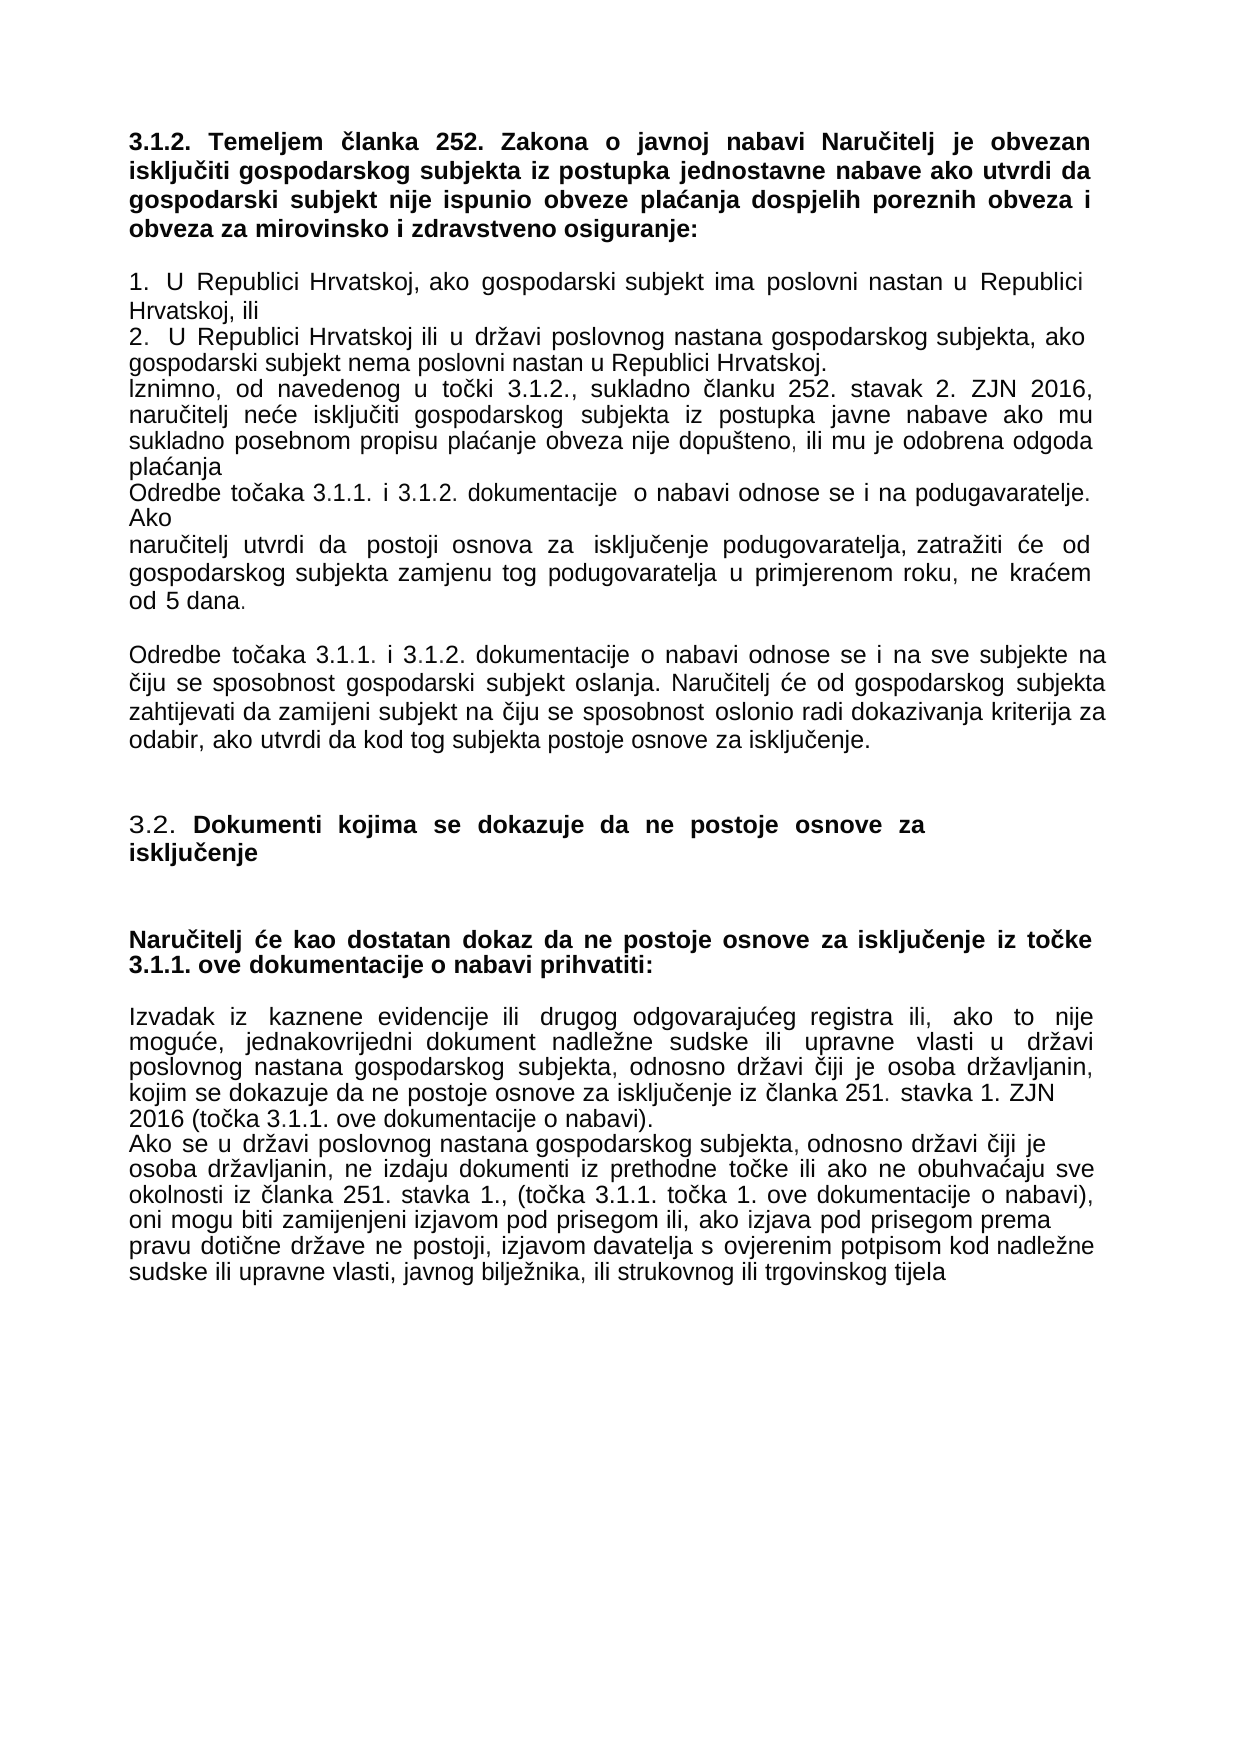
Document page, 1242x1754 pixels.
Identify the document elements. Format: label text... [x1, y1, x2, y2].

text Ako se u državi poslovnog nastana gospodarskog subjekta, odnosno državi čiji je [129, 1132, 1090, 1157]
text 3.1.2. Temeljem članka 252. Zakona o javnoj nabavi Naručitelj je obvezan isključiti gospodarskog subjekta iz postupka jednostavne nabave ako utvrdi da gospodarski subjekt nije ispunio obveze plaćanja dospjelih poreznih obveza i obveza za mirovinsko i zdravstveno osiguranje: [129, 127, 1091, 243]
text Hrvatskoj, ili [129, 296, 1112, 325]
text pravu dotične države ne postoji, izjavom davatelja s ovjerenim potpisom kod nadležne sudske ili upravne vlasti, javnog bilježnika, ili strukovnog ili trgovinskog tijela [129, 1234, 1094, 1286]
text 2016 (točka 3.1.1. ove dokumentacije o nabavi). [129, 1106, 723, 1132]
text osoba državljanin, ne izdaju dokumenti iz prethodne točke ili ako ne obuhvaćaju sve okolnosti iz članka 251. stavka 1., (točka 3.1.1. točka 1. ove dokumentacije o nabavi), oni mogu biti zamijenjeni izjavom pod prisegom ili, ako izjava pod prisegom prema [129, 1157, 1094, 1234]
text gospodarski subjekt nema poslovni nastan u Republici Hrvatskoj. [129, 350, 1112, 376]
text 1. U Republici Hrvatskoj, ako gospodarski subjekt ima poslovni nastan u Republici [129, 267, 1090, 296]
text Naručitelj će kao dostatan dokaz da ne postoje osnove za isključenje iz točke 3.1.1. ove dokumentacije o nabavi prihvatiti: [129, 929, 1093, 979]
text lznimno, od navedenog u točki 3.1.2., sukladno članku 252. stavak 2. ZJN 2016, naručitelj neće isključiti gospodarskog subjekta iz postupka javne nabave ako mu sukladno posebnom propisu plaćanje obveza nije dopušteno, ili mu je odobrena odgoda plaćanja [129, 377, 1093, 481]
text Odredbe točaka 3.1.1. i 3.1.2. dokumentacije o nabavi odnose se i na sve subjekte na čiju se sposobnost gospodarski subjekt oslanja. Naručitelj će od gospodarskog subjekta zahtijevati da zamijeni subjekt na čiju se sposobnost oslonio radi dokazivanja kriterija za odabir, ako utvrdi da kod tog subjekta postoje osnove za isključenje. [129, 641, 1106, 753]
text Izvadak iz kaznene evidencije ili drugog odgovarajućeg registra ili, ako to nije moguće, jednakovrijedni dokument nadležne sudske ili upravne vlasti u državi poslovnog nastana gospodarskog subjekta, odnosno državi čiji je osoba državljanin, kojim se dokazuje da ne postoje osnove za isključenje iz članka 251. stavka 1. ZJN [129, 1005, 1094, 1106]
text 2. U Republici Hrvatskoj ili u državi poslovnog nastana gospodarskog subjekta, ako [129, 325, 1093, 350]
text naručitelj utvrdi da postoji osnova za isključenje podugovaratelja, zatražiti će od gospodarskog subjekta zamjenu tog podugovaratelja u primjerenom roku, ne kraćem od 5 dana. [129, 531, 1091, 615]
text 3.2. Dokumenti kojima se dokazuje da ne postoje osnove za isključenje [129, 811, 924, 865]
text Odredbe točaka 3.1.1. i 3.1.2. dokumentacije o nabavi odnose se i na podugavaratelje. Ako [129, 481, 1091, 531]
